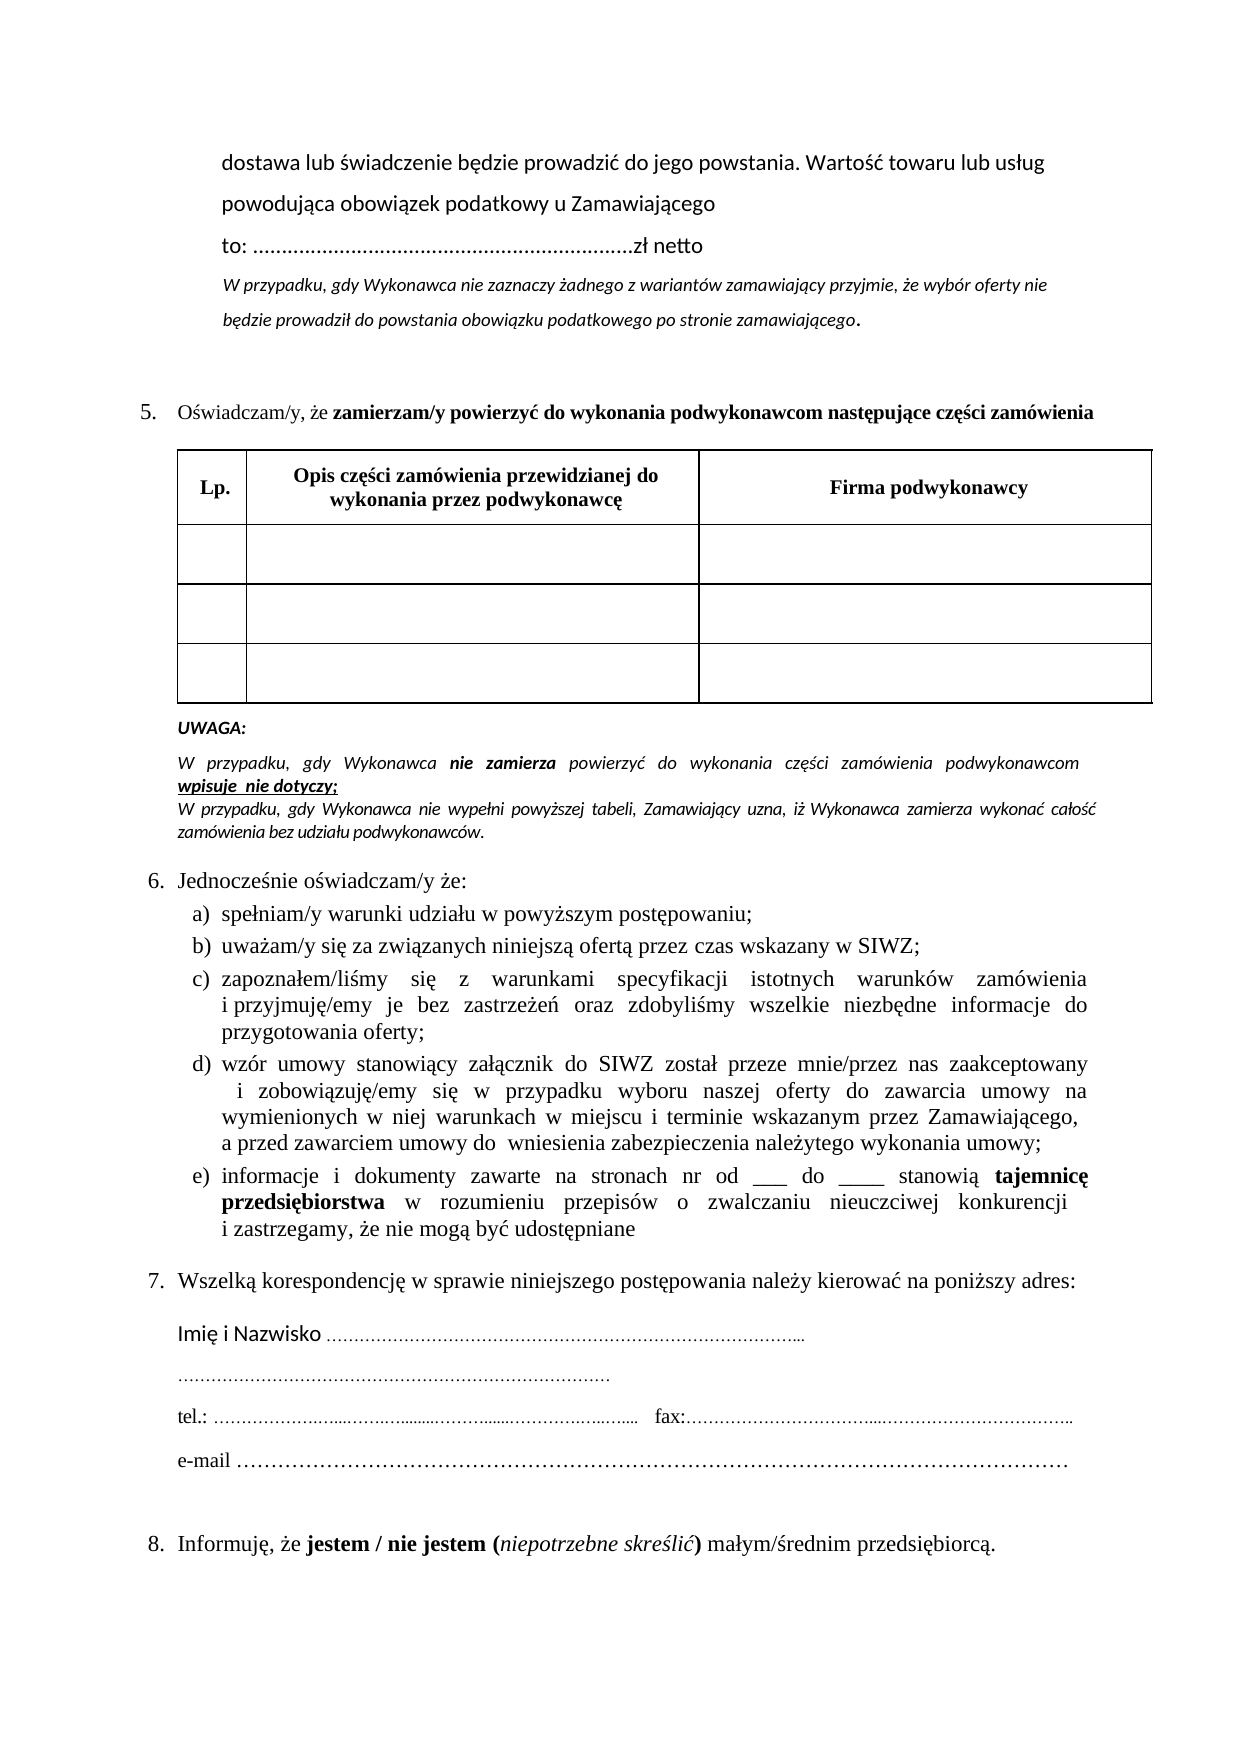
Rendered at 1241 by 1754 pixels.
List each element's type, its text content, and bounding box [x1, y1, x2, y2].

table_header Opis części zamówienia przewidzianej do wykonania przez podwykonawcę [247, 451, 698, 524]
list Wszelką korespondencję w sprawie niniejszego postępowania należy kierować na poniższy adres: [148, 1267, 1088, 1294]
text W przypadku, gdy Wykonawca nie wypełni powyższej tabeli, Zamawiający uzna, iż Wykonawca zamierza wykonać całość zamówienia bez udziału podwykonawców. [177, 797, 1096, 843]
table_cell [178, 644, 246, 702]
text UWAGA: [177, 716, 1093, 739]
table_cell [247, 525, 698, 583]
list informacje i dokumenty zawarte na stronach nr od ___ do ____ stanowią tajemnicę przedsiębiorstwa w rozumieniu przepisów o zwalczaniu nieuczciwej konkurencji i zastrzegamy, że nie mogą być udostępniane [192, 1162, 1088, 1241]
list zapoznałem/liśmy się z warunkami specyfikacji istotnych warunków zamówienia i przyjmuję/emy je bez zastrzeżeń oraz zdobyliśmy wszelkie niezbędne informacje do przygotowania oferty; [192, 965, 1088, 1044]
list spełniam/y warunki udziału w powyższym postępowaniu; [192, 900, 1088, 926]
table_cell [700, 585, 1151, 643]
table_header Firma podwykonawcy [700, 451, 1151, 524]
table_cell [247, 644, 698, 702]
table_cell [700, 644, 1151, 702]
table_header Lp. [178, 451, 246, 524]
text Imię i Nazwisko …………………………………………………………………………...…………………………………………………………………… [177, 1319, 1096, 1385]
table_cell [700, 525, 1151, 583]
text tel.: ……………….…...…….…........………......………….…..….... fax:……………………………...…………………………….. [177, 1404, 1101, 1428]
list W przypadku, gdy Wykonawca nie zaznaczy żadnego z wariantów zamawiający przyjmie, że wybór oferty nie będzie prowadził do powstania obowiązku podatkowego po stronie zamawiającego. [223, 273, 1093, 331]
table_cell [247, 585, 698, 643]
list Oświadczam/y, że zamierzam/y powierzyć do wykonania podwykonawcom następujące części zamówienia [140, 398, 1096, 424]
table_cell [178, 585, 246, 643]
list Informuję, że jestem / nie jestem (niepotrzebne skreślić) małym/średnim przedsiębiorcą. [148, 1530, 1088, 1557]
table_cell [178, 525, 246, 583]
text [221, 148, 1093, 259]
list Jednocześnie oświadczam/y że: [148, 867, 1088, 894]
list uważam/y się za związanych niniejszą ofertą przez czas wskazany w SIWZ; [192, 932, 1088, 959]
list wzór umowy stanowiący załącznik do SIWZ został przeze mnie/przez nas zaakceptowany i zobowiązuję/emy się w przypadku wyboru naszej oferty do zawarcia umowy na wymienionych w niej warunkach w miejscu i terminie wskazanym przez Zamawiającego, a przed zawarciem umowy do wniesienia zabezpieczenia należytego wykonania umowy; [192, 1050, 1088, 1156]
text e-mail ………………………………………………………………………………………………………… [177, 1448, 1101, 1472]
text W przypadku, gdy Wykonawca nie zamierza powierzyć do wykonania części zamówienia podwykonawcom wpisuje nie dotyczy; [177, 752, 1093, 797]
